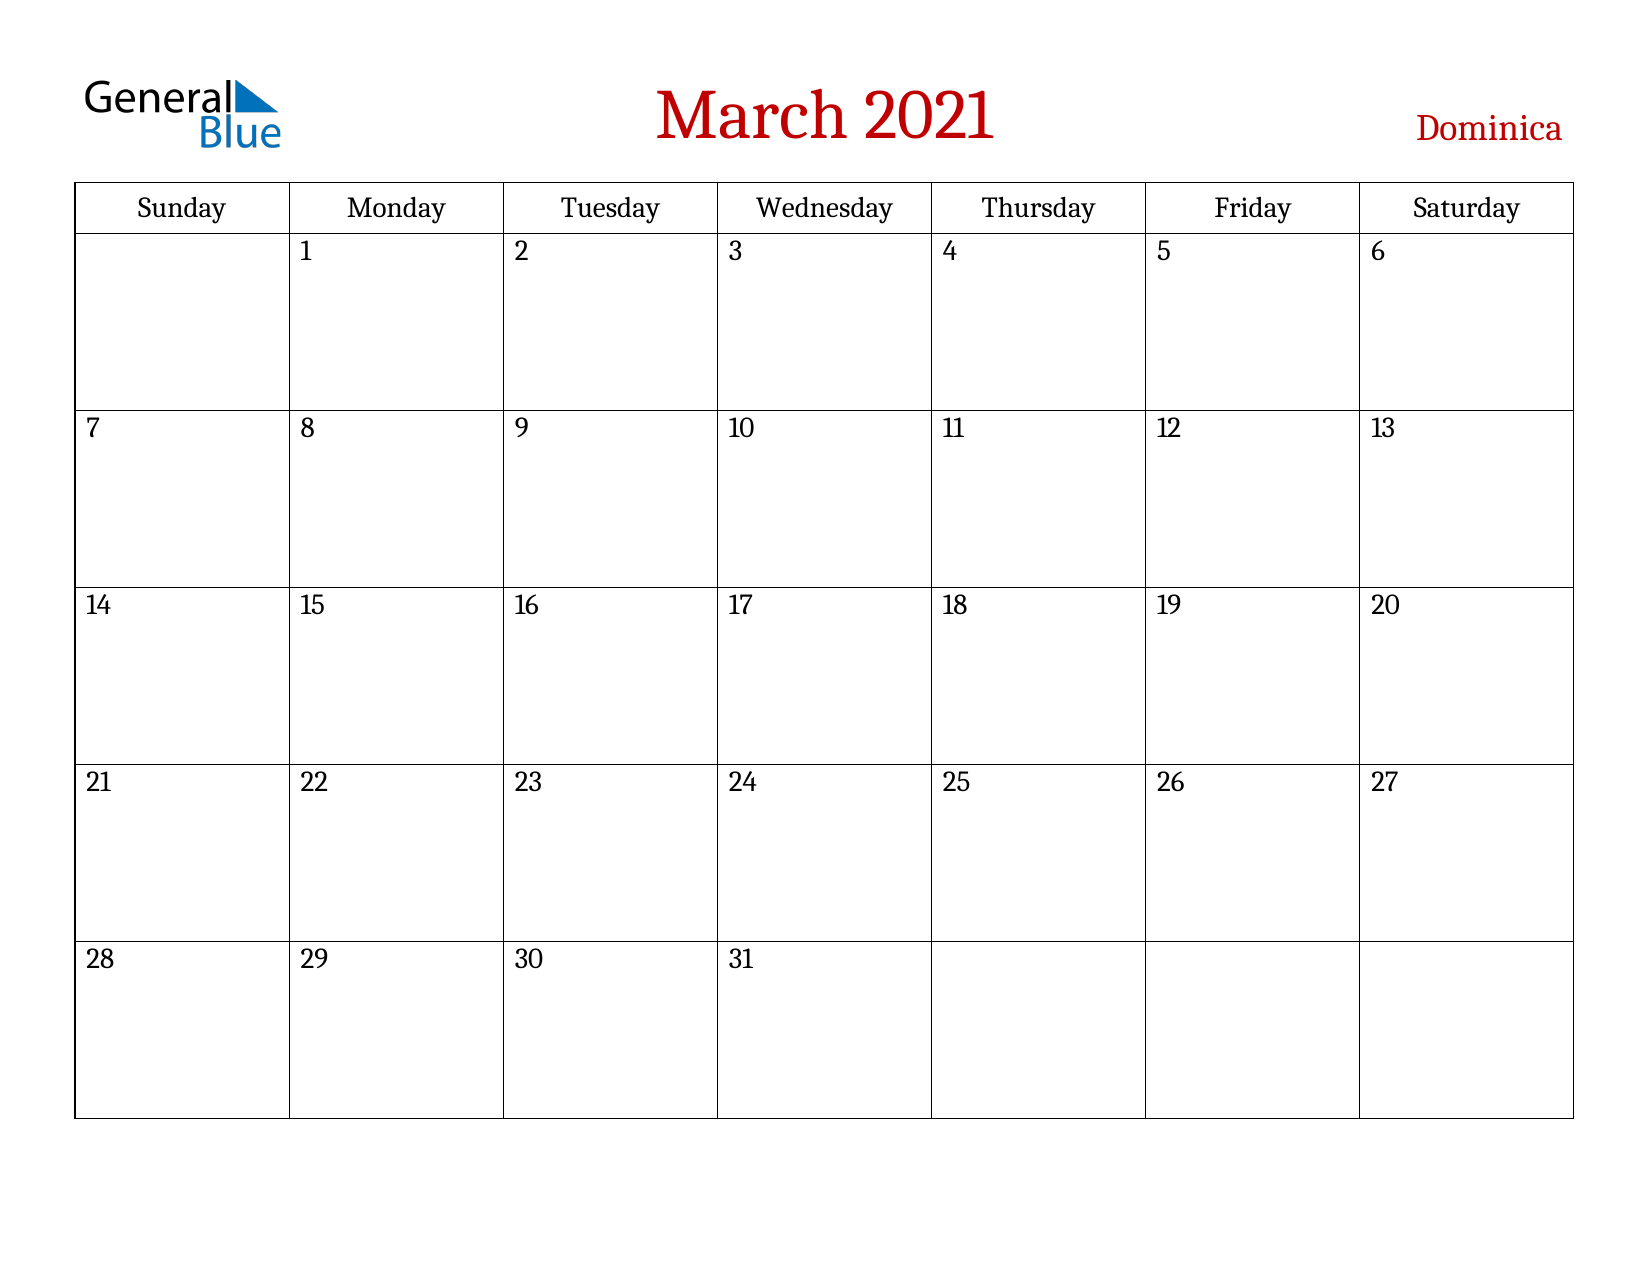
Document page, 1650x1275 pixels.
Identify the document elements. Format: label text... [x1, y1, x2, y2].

table_cell [504, 275, 717, 410]
table_cell [1146, 275, 1359, 410]
table_cell [932, 275, 1145, 410]
table_cell 16 [504, 588, 717, 629]
table_cell Tuesday [504, 183, 717, 233]
table_cell 5 [1146, 234, 1359, 275]
table_cell [76, 452, 289, 587]
table_cell [1146, 806, 1359, 941]
table_cell [718, 452, 931, 587]
table_cell Saturday [1360, 183, 1573, 233]
table_cell 25 [932, 765, 1145, 806]
picture [85, 80, 281, 148]
table_cell 24 [718, 765, 931, 806]
table_cell 11 [932, 411, 1145, 452]
table_cell [290, 983, 503, 1118]
table_cell 29 [290, 942, 503, 983]
table_cell Sunday [76, 183, 289, 233]
table_cell 12 [1146, 411, 1359, 452]
table_cell 28 [76, 942, 289, 983]
table_cell 3 [718, 234, 931, 275]
table_cell 1 [290, 234, 503, 275]
table_header [75, 75, 503, 182]
table_cell 6 [1360, 234, 1573, 275]
table_cell [290, 452, 503, 587]
table_cell [1360, 629, 1573, 764]
table_cell Wednesday [718, 183, 931, 233]
table_cell 19 [1146, 588, 1359, 629]
table_cell [290, 275, 503, 410]
table_cell 7 [76, 411, 289, 452]
table_cell 14 [76, 588, 289, 629]
table_cell [504, 806, 717, 941]
table_cell Friday [1146, 183, 1359, 233]
table_cell [718, 983, 931, 1118]
table_cell 21 [76, 765, 289, 806]
table_cell [76, 806, 289, 941]
table_cell [1360, 983, 1573, 1118]
table_cell 8 [290, 411, 503, 452]
table_cell [76, 983, 289, 1118]
table_cell [504, 629, 717, 764]
table_cell [76, 629, 289, 764]
table_cell 30 [504, 942, 717, 983]
table_cell 22 [290, 765, 503, 806]
table_cell [718, 629, 931, 764]
table_cell Monday [290, 183, 503, 233]
table_cell [1360, 942, 1573, 983]
table_cell 2 [504, 234, 717, 275]
table_cell [932, 452, 1145, 587]
table_cell [718, 275, 931, 410]
table_cell 18 [932, 588, 1145, 629]
table_cell [932, 806, 1145, 941]
table_header March 2021 [503, 75, 1146, 182]
table_cell 17 [718, 588, 931, 629]
table_cell [932, 629, 1145, 764]
table_cell [1146, 942, 1359, 983]
table_cell [504, 983, 717, 1118]
table_cell [290, 806, 503, 941]
table_cell 20 [1360, 588, 1573, 629]
table_cell [718, 806, 931, 941]
table_cell [1146, 983, 1359, 1118]
table_cell Thursday [932, 183, 1145, 233]
table_cell 9 [504, 411, 717, 452]
table_cell [932, 983, 1145, 1118]
table_cell [1360, 452, 1573, 587]
table_cell [1360, 806, 1573, 941]
table_cell 10 [718, 411, 931, 452]
table_cell [1146, 452, 1359, 587]
table_header Dominica [1146, 75, 1574, 182]
table_cell [504, 452, 717, 587]
table_cell 27 [1360, 765, 1573, 806]
table_cell 23 [504, 765, 717, 806]
table_cell 31 [718, 942, 931, 983]
table_cell 4 [932, 234, 1145, 275]
table_cell 26 [1146, 765, 1359, 806]
table_cell 13 [1360, 411, 1573, 452]
table_cell [1360, 275, 1573, 410]
table_cell [1146, 629, 1359, 764]
table_cell [932, 942, 1145, 983]
table_cell [290, 629, 503, 764]
table_cell 15 [290, 588, 503, 629]
table_cell [76, 234, 289, 275]
table_cell [76, 275, 289, 410]
